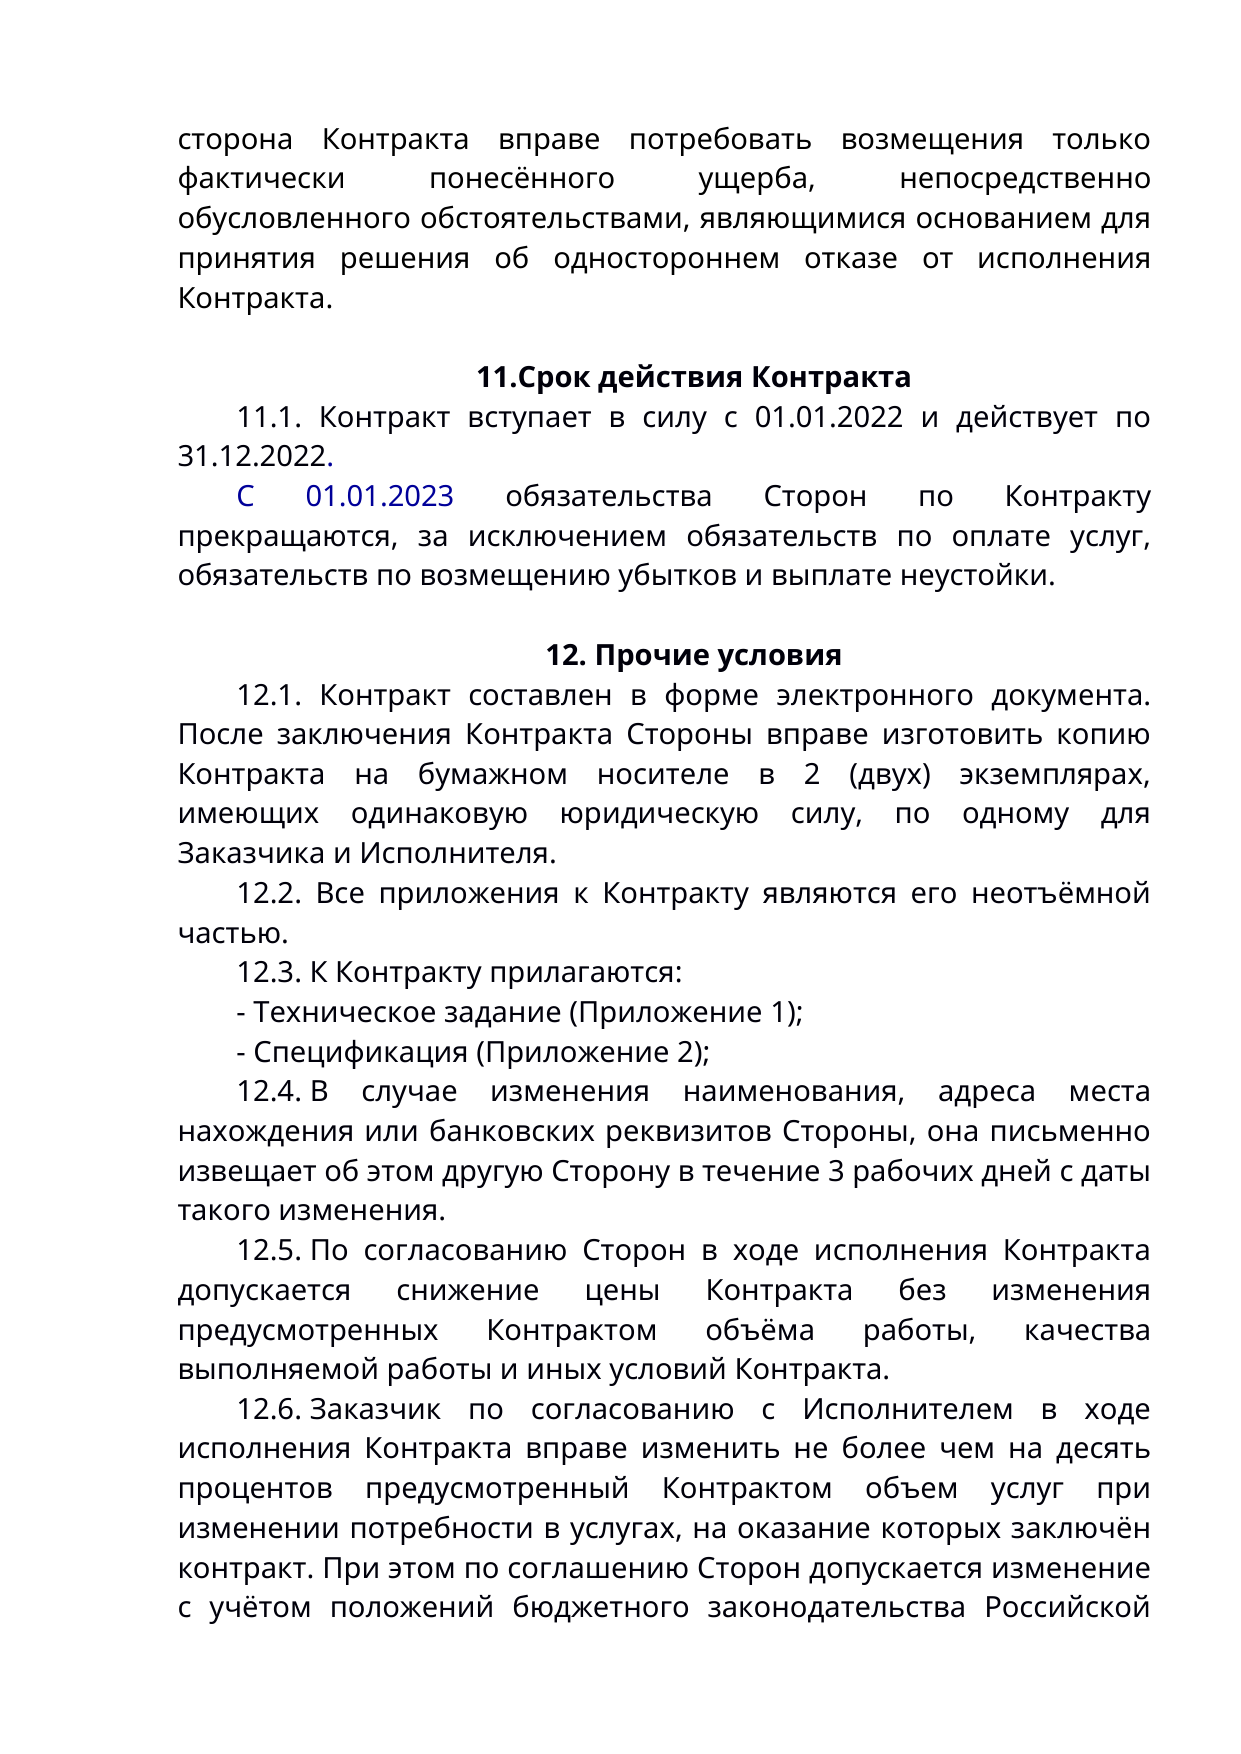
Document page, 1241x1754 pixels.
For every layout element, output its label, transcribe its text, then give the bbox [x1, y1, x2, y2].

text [177, 118, 1152, 317]
text С 01.01.2023 обязательства Сторон по Контракту прекращаются, за исключением обязательств по оплате услуг, обязательств по возмещению убытков и выплате неустойки. [177, 475, 1152, 594]
text 12.5. По согласованию Сторон в ходе исполнения Контракта допускается снижение цены Контракта без изменения предусмотренных Контрактом объёма работы, качества выполняемой работы и иных условий Контракта. [177, 1229, 1152, 1388]
text 11.1. Контракт вступает в силу с 01.01.2022 и действует по 31.12.2022. [177, 396, 1152, 475]
text 12.3. К Контракту прилагаются: [177, 952, 1152, 991]
text 12.2. Все приложения к Контракту являются его неотъёмной частью. [177, 872, 1152, 952]
text 12. Прочие условия [177, 634, 1152, 674]
text - Спецификация (Приложение 2); [177, 1031, 1152, 1071]
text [177, 1388, 1152, 1626]
text 12.4. В случае изменения наименования, адреса места нахождения или банковских реквизитов Стороны, она письменно извещает об этом другую Сторону в течение 3 рабочих дней с даты такого изменения. [177, 1071, 1152, 1229]
text 11.Срок действия Контракта [177, 356, 1152, 396]
text 12.1. Контракт составлен в форме электронного документа. После заключения Контракта Стороны вправе изготовить копию Контракта на бумажном носителе в 2 (двух) экземплярах, имеющих одинаковую юридическую силу, по одному для Заказчика и Исполнителя. [177, 674, 1152, 872]
text - Техническое задание (Приложение 1); [177, 991, 1152, 1031]
